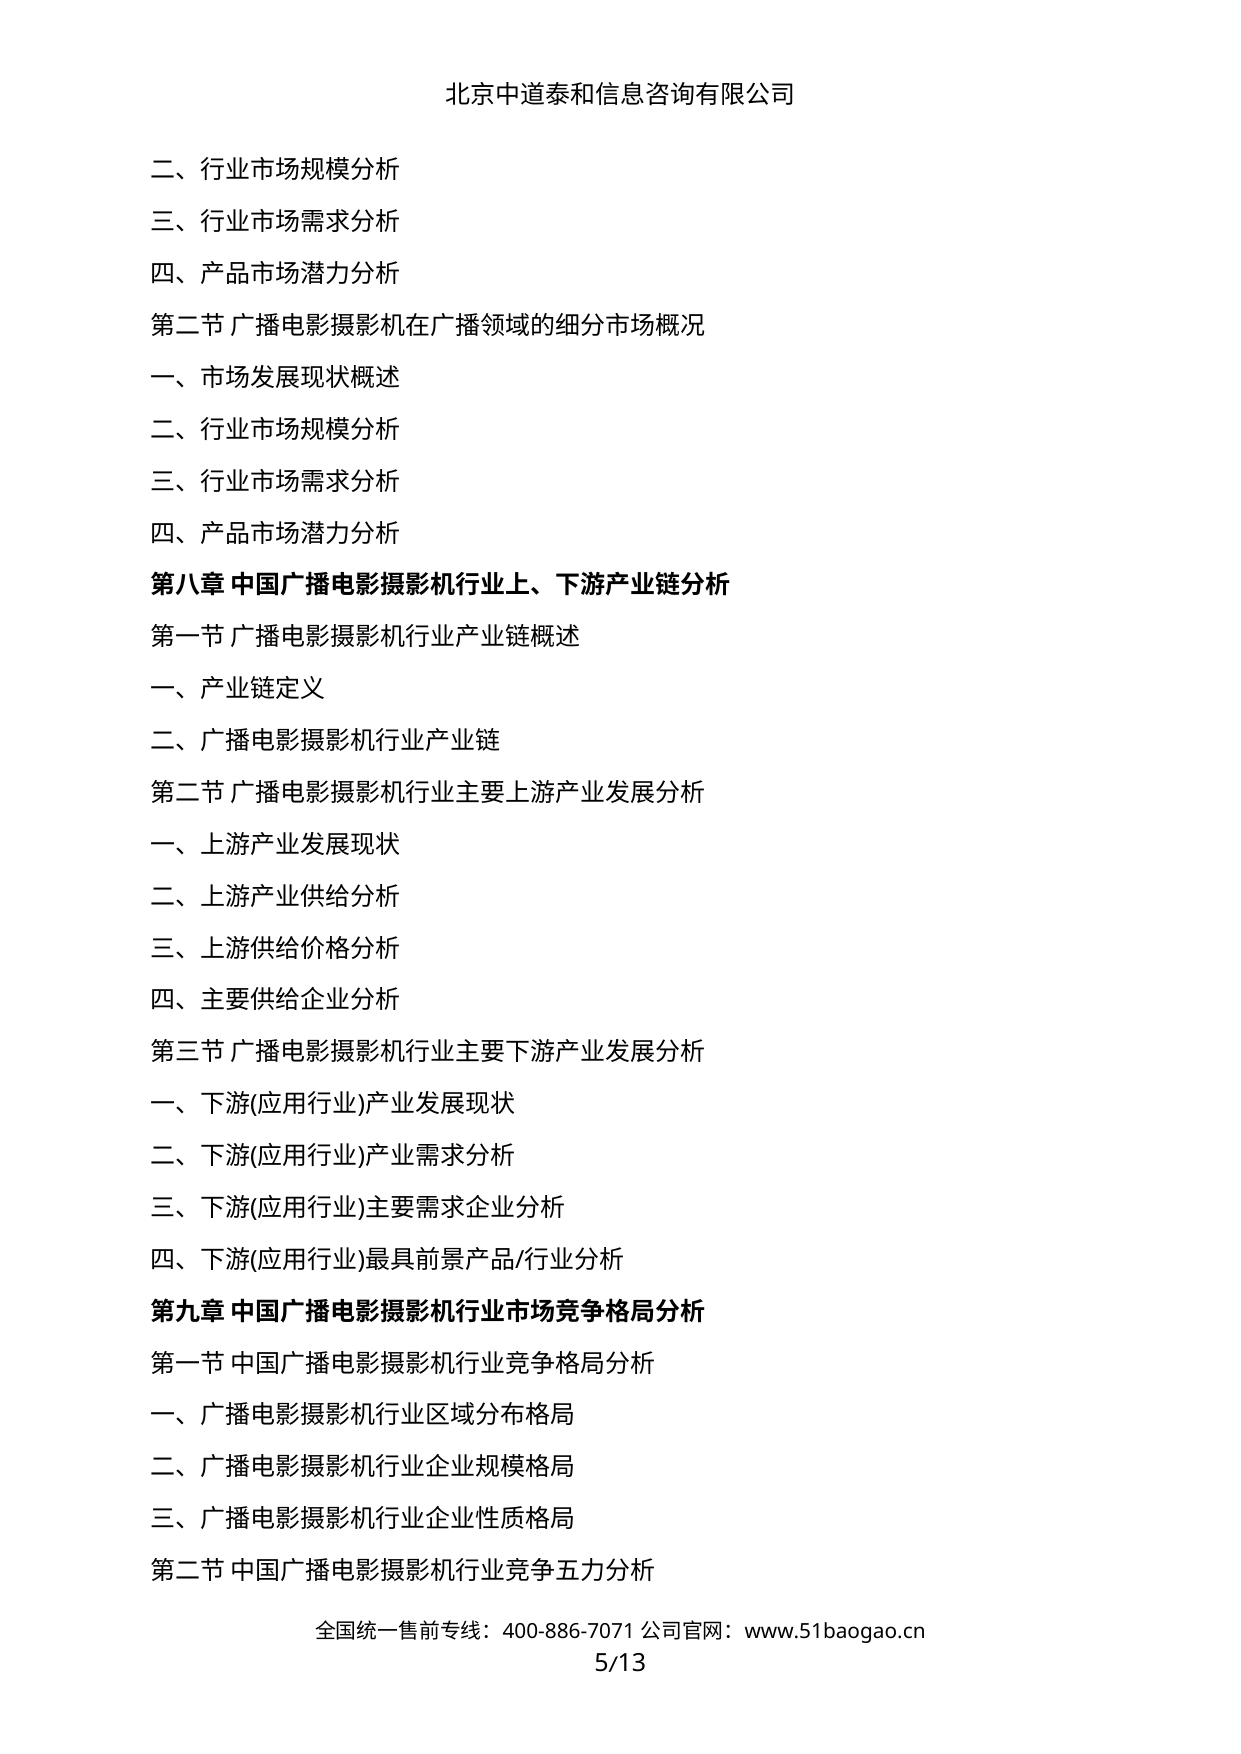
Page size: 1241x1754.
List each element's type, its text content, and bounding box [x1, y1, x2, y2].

text 四、产品市场潜力分析 [150, 254, 1090, 290]
text 二、上游产业供给分析 [150, 876, 1090, 912]
text 二、广播电影摄影机行业产业链 [150, 721, 1090, 757]
text 第八章 中国广播电影摄影机行业上、下游产业链分析 [150, 565, 1090, 601]
text 四、产品市场潜力分析 [150, 513, 1090, 549]
text 第三节 广播电影摄影机行业主要下游产业发展分析 [150, 1032, 1090, 1068]
text 三、行业市场需求分析 [150, 202, 1090, 238]
text 二、行业市场规模分析 [150, 150, 1090, 186]
text 第二节 广播电影摄影机行业主要上游产业发展分析 [150, 772, 1090, 809]
text 二、广播电影摄影机行业企业规模格局 [150, 1447, 1090, 1483]
text 二、下游(应用行业)产业需求分析 [150, 1136, 1090, 1172]
text 一、市场发展现状概述 [150, 357, 1090, 394]
text 三、上游供给价格分析 [150, 928, 1090, 964]
text 一、广播电影摄影机行业区域分布格局 [150, 1395, 1090, 1431]
text 第二节 广播电影摄影机在广播领域的细分市场概况 [150, 306, 1090, 342]
text 第二节 中国广播电影摄影机行业竞争五力分析 [150, 1551, 1090, 1587]
text 四、下游(应用行业)最具前景产品/行业分析 [150, 1239, 1090, 1276]
text 一、下游(应用行业)产业发展现状 [150, 1084, 1090, 1120]
text 一、上游产业发展现状 [150, 824, 1090, 861]
text 三、行业市场需求分析 [150, 461, 1090, 497]
text 一、产业链定义 [150, 669, 1090, 705]
text 第一节 中国广播电影摄影机行业竞争格局分析 [150, 1343, 1090, 1379]
text 三、广播电影摄影机行业企业性质格局 [150, 1499, 1090, 1535]
text 第九章 中国广播电影摄影机行业市场竞争格局分析 [150, 1291, 1090, 1327]
text 二、行业市场规模分析 [150, 409, 1090, 446]
text 四、主要供给企业分析 [150, 980, 1090, 1016]
text 第一节 广播电影摄影机行业产业链概述 [150, 617, 1090, 653]
text 三、下游(应用行业)主要需求企业分析 [150, 1187, 1090, 1224]
